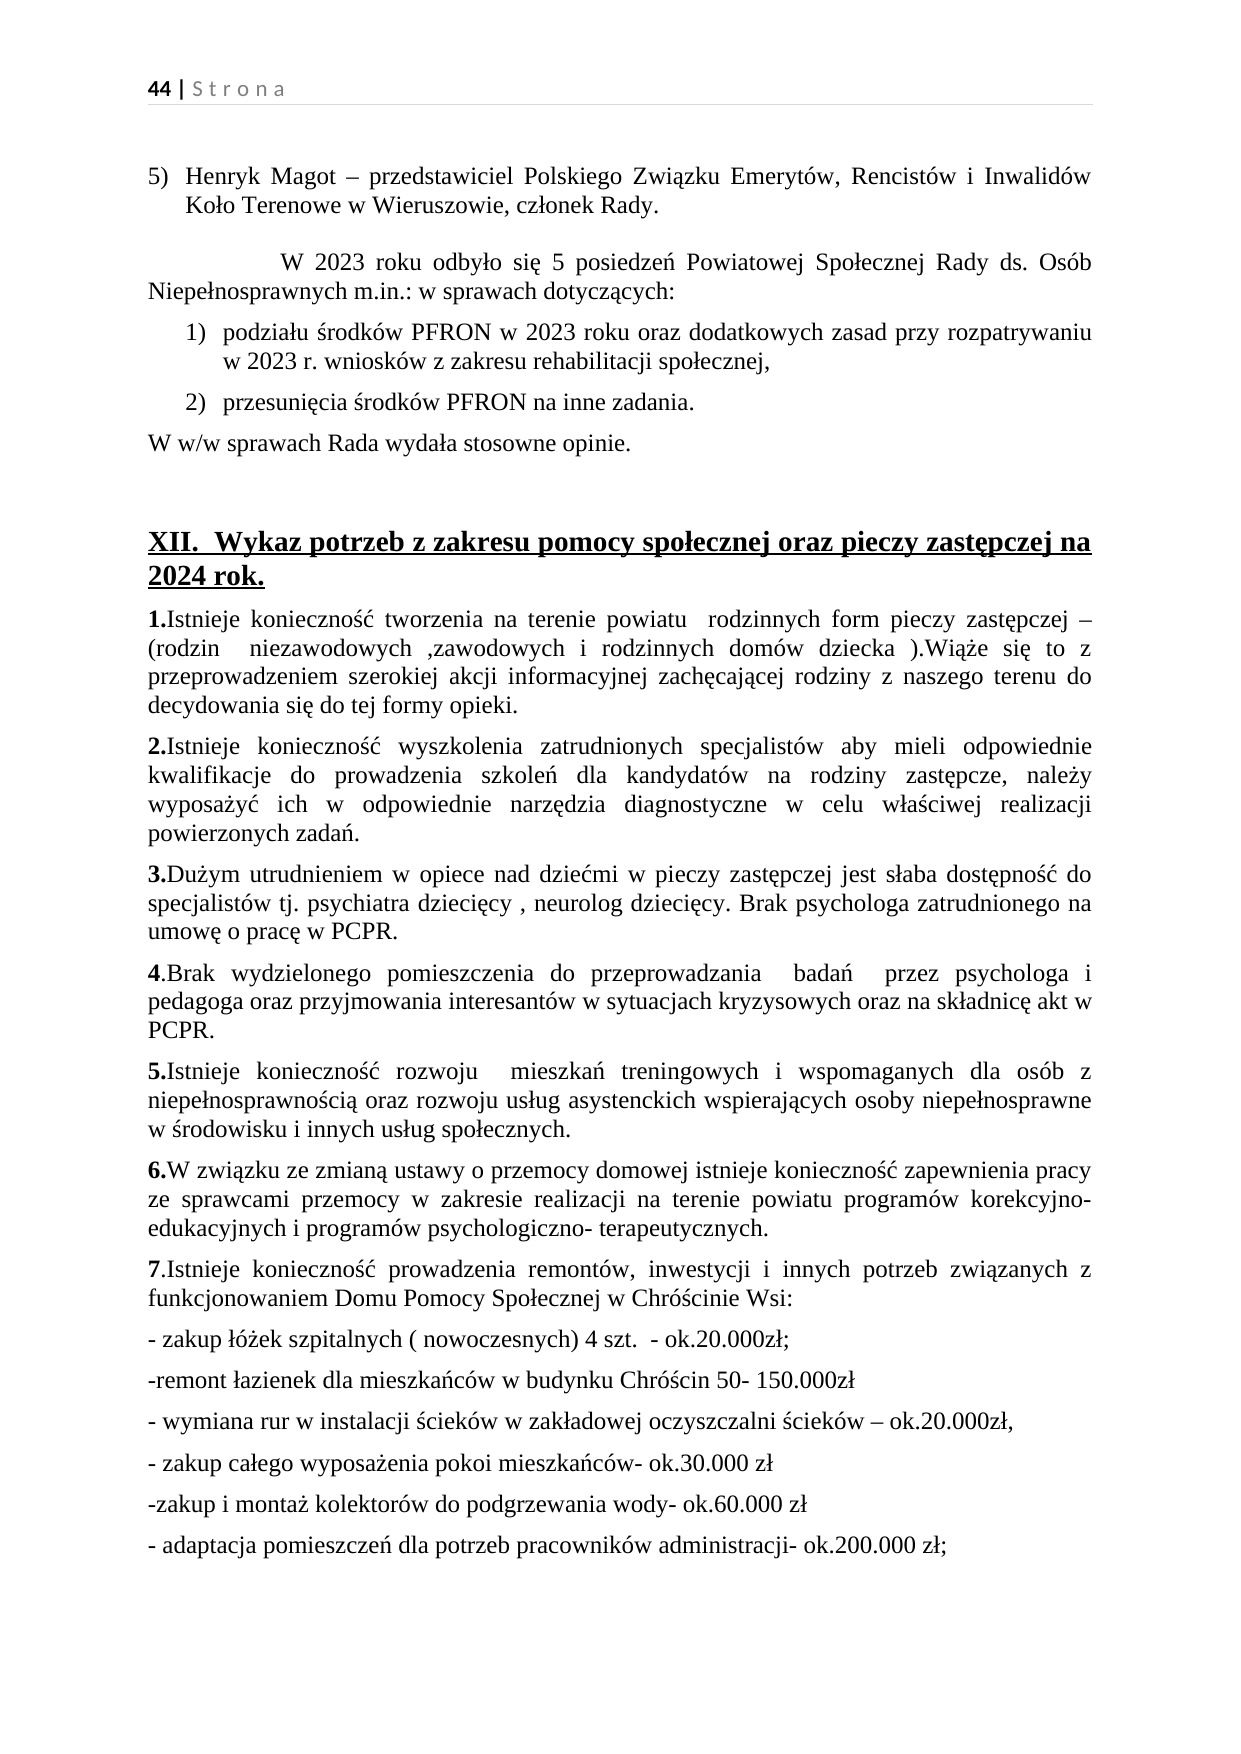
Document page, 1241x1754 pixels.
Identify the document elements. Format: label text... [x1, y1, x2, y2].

text 7.Istnieje konieczność prowadzenia remontów, inwestycji i innych potrzeb związanych z funkcjonowaniem Domu Pomocy Społecznej w Chróścinie Wsi: [148, 1254, 1093, 1311]
text 5.Istnieje konieczność rozwoju mieszkań treningowych i wspomaganych dla osób z niepełnosprawnością oraz rozwoju usług asystenckich wspierających osoby niepełnosprawne w środowisku i innych usług społecznych. [148, 1056, 1093, 1143]
text - wymiana rur w instalacji ścieków w zakładowej oczyszczalni ścieków – ok.20.000zł, [148, 1406, 1093, 1435]
text XII. Wykaz potrzeb z zakresu pomocy społecznej oraz pieczy zastępczej na 2024 rok. [148, 524, 1093, 591]
text W w/w sprawach Rada wydała stosowne opinie. [148, 428, 1093, 457]
text 6.W związku ze zmianą ustawy o przemocy domowej istnieje konieczność zapewnienia pracy ze sprawcami przemocy w zakresie realizacji na terenie powiatu programów korekcyjno-edukacyjnych i programów psychologiczno- terapeutycznych. [148, 1155, 1093, 1241]
list podziału środków PFRON w 2023 roku oraz dodatkowych zasad przy rozpatrywaniu w 2023 r. wniosków z zakresu rehabilitacji społecznej, [185, 317, 1093, 375]
text -remont łazienek dla mieszkańców w budynku Chróścin 50- 150.000zł [148, 1365, 1093, 1394]
text 2.Istnieje konieczność wyszkolenia zatrudnionych specjalistów aby mieli odpowiednie kwalifikacje do prowadzenia szkoleń dla kandydatów na rodziny zastępcze, należy wyposażyć ich w odpowiednie narzędzia diagnostyczne w celu właściwej realizacji powierzonych zadań. [148, 731, 1093, 846]
text - adaptacja pomieszczeń dla potrzeb pracowników administracji- ok.200.000 zł; [148, 1530, 1093, 1559]
text 3.Dużym utrudnieniem w opiece nad dziećmi w pieczy zastępczej jest słaba dostępność do specjalistów tj. psychiatra dziecięcy , neurolog dziecięcy. Brak psychologa zatrudnionego na umowę o pracę w PCPR. [148, 859, 1093, 945]
text 4.Brak wydzielonego pomieszczenia do przeprowadzania badań przez psychologa i pedagoga oraz przyjmowania interesantów w sytuacjach kryzysowych oraz na składnicę akt w PCPR. [148, 958, 1093, 1044]
list Henryk Magot – przedstawiciel Polskiego Związku Emerytów, Rencistów i Inwalidów Koło Terenowe w Wieruszowie, członek Rady. [148, 161, 1093, 218]
text 1.Istnieje konieczność tworzenia na terenie powiatu rodzinnych form pieczy zastępczej – (rodzin niezawodowych ,zawodowych i rodzinnych domów dziecka ).Wiąże się to z przeprowadzeniem szerokiej akcji informacyjnej zachęcającej rodziny z naszego terenu do decydowania się do tej formy opieki. [148, 604, 1093, 719]
text W 2023 roku odbyło się 5 posiedzeń Powiatowej Społecznej Rady ds. Osób Niepełnosprawnych m.in.: w sprawach dotyczących: [148, 247, 1093, 305]
text - zakup całego wyposażenia pokoi mieszkańców- ok.30.000 zł [148, 1448, 1093, 1476]
text - zakup łóżek szpitalnych ( nowoczesnych) 4 szt. - ok.20.000zł; [148, 1324, 1093, 1353]
list przesunięcia środków PFRON na inne zadania. [185, 387, 1093, 416]
text -zakup i montaż kolektorów do podgrzewania wody- ok.60.000 zł [148, 1489, 1093, 1518]
